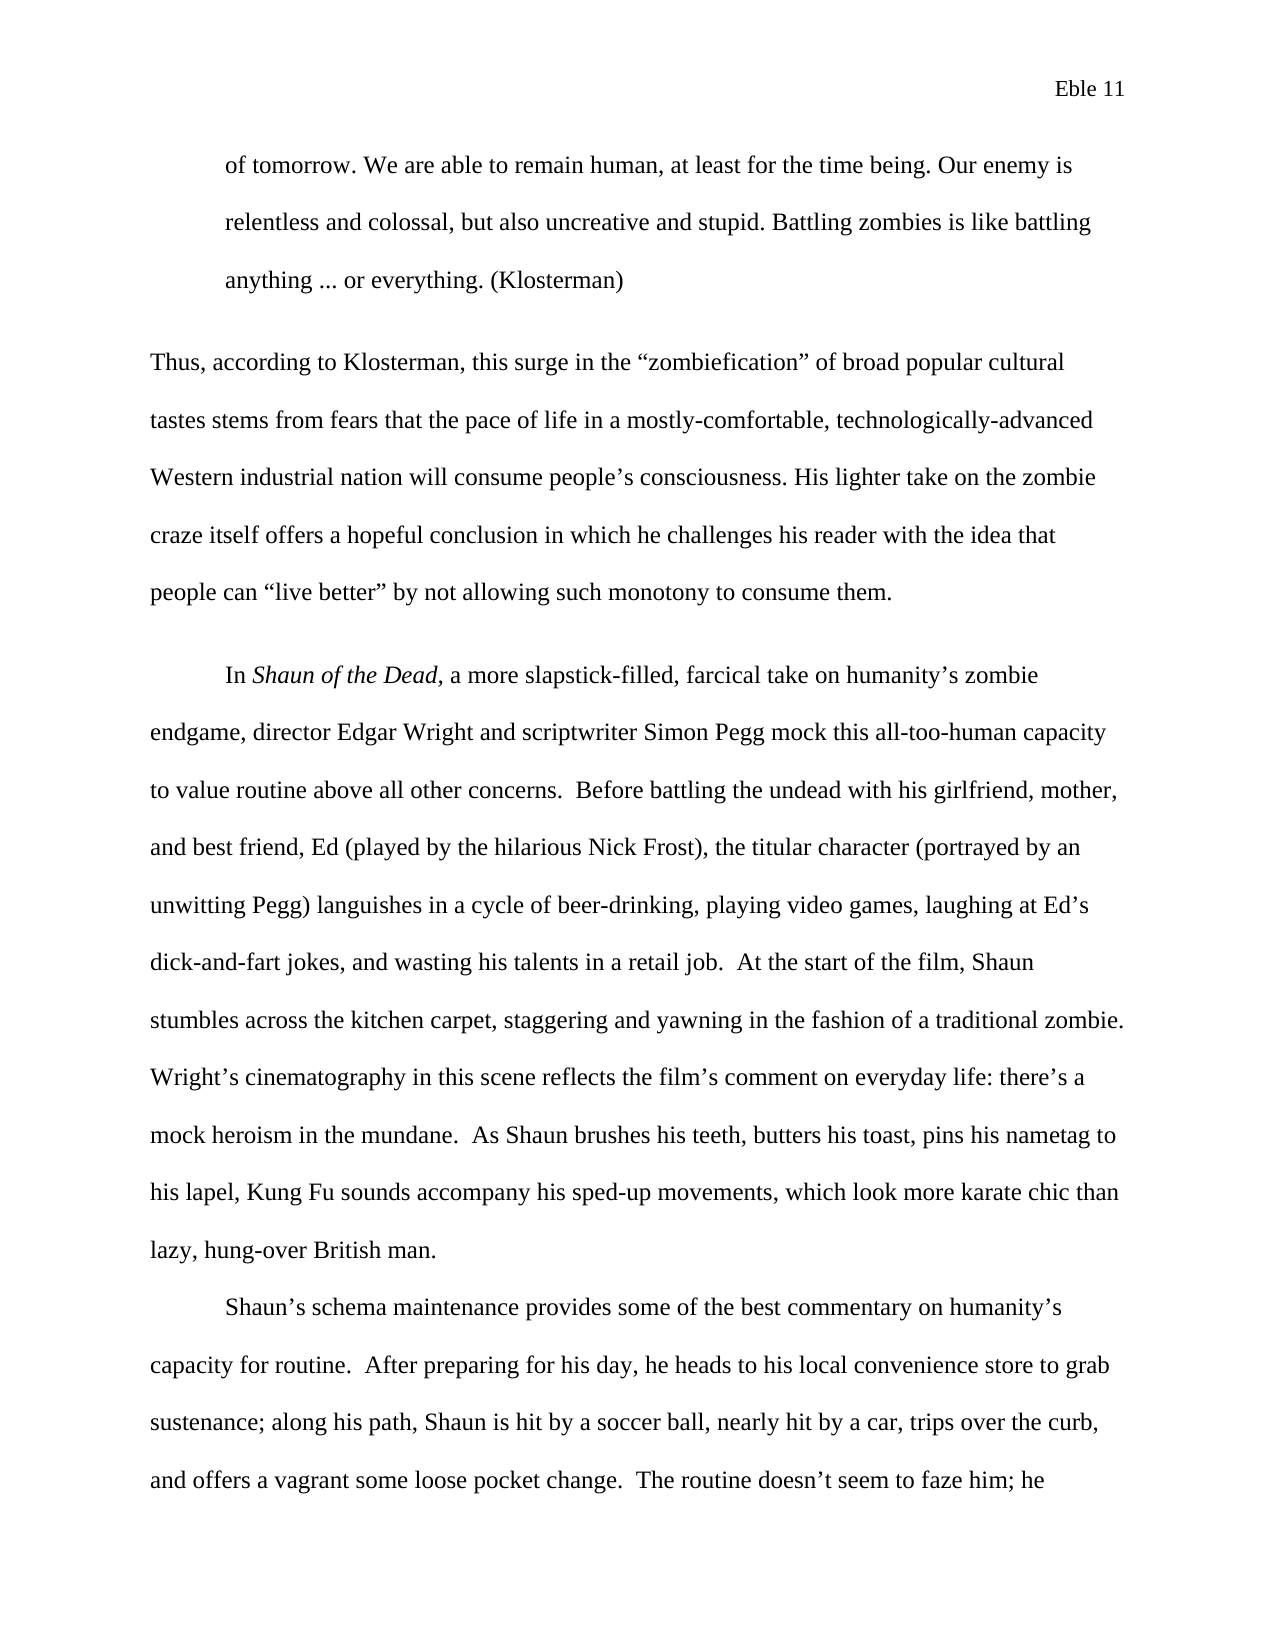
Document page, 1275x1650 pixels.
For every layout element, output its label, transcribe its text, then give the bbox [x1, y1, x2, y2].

text Thus, according to Klosterman, this surge in the “zombiefication” of broad popular cultural tastes stems from fears that the pace of life in a mostly-comfortable, technologically-advanced Western industrial nation will consume people’s consciousness. His lighter take on the zombie craze itself offers a hopeful conclusion in which he challenges his reader with the idea that people can “live better” by not allowing such monotony to consume them. [150, 347, 1125, 606]
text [150, 1292, 1125, 1494]
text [225, 150, 1125, 294]
text In Shaun of the Dead, a more slapstick-filled, farcical take on humanity’s zombie endgame, director Edgar Wright and scriptwriter Simon Pegg mock this all-too-human capacity to value routine above all other concerns. Before battling the undead with his girlfriend, mother, and best friend, Ed (played by the hilarious Nick Frost), the titular character (portrayed by an unwitting Pegg) languishes in a cycle of beer-drinking, playing video games, laughing at Ed’s dick-and-fart jokes, and wasting his talents in a retail job. At the start of the film, Shaun stumbles across the kitchen carpet, staggering and yawning in the fashion of a traditional zombie. Wright’s cinematography in this scene reflects the film’s comment on everyday life: there’s a mock heroism in the mundane. As Shaun brushes his teeth, butters his toast, pins his nametag to his lapel, Kung Fu sounds accompany his sped-up movements, which look more karate chic than lazy, hung-over British man. [150, 660, 1125, 1264]
